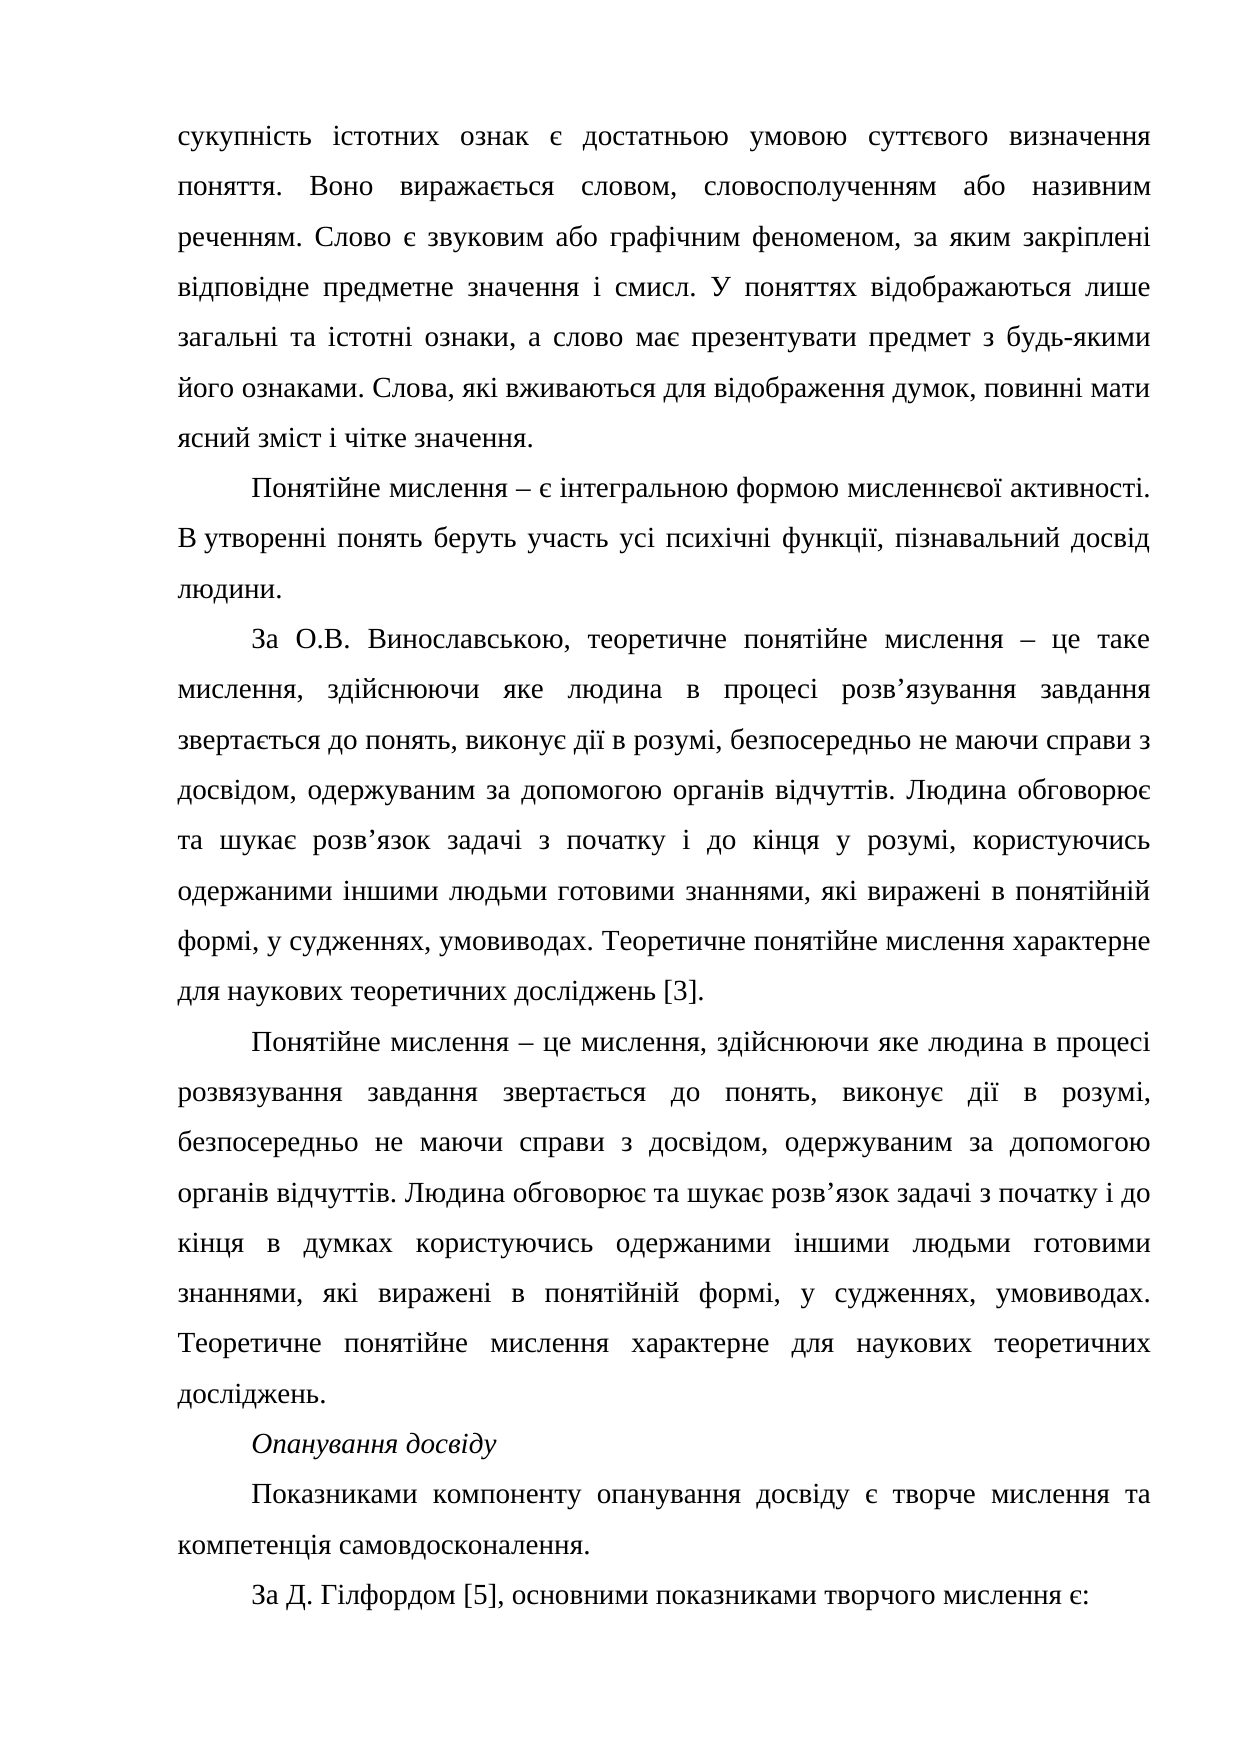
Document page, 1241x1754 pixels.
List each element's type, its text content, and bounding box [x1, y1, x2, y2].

text За Д. Гілфордом [5], основними показниками творчого мислення є: [177, 1577, 1152, 1611]
text За О.В. Винославською, теоретичне понятійне мислення – це таке мислення, здійснюючи яке людина в процесі розв’язування завдання звертається до понять, виконує дії в розумі, безпосередньо не маючи справи з досвідом, одержуваним за допомогою органів відчуттів. Людина обговорює та шукає розв’язок задачі з початку і до кінця у розумі, користуючись одержаними іншими людьми готовими знаннями, які виражені в понятійній формі, у судженнях, умовиводах. Теоретичне понятійне мислення характерне для наукових теоретичних досліджень [3]. [177, 621, 1152, 1007]
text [177, 118, 1152, 453]
text Показниками компоненту опанування досвіду є творче мислення та компетенція самовдосконалення. [177, 1477, 1152, 1560]
text Опанування досвіду [177, 1426, 1152, 1460]
text Понятійне мислення – це мислення, здійснюючи яке людина в процесі розвязування завдання звертається до понять, виконує дії в розумі, безпосередньо не маючи справи з досвідом, одержуваним за допомогою органів відчуттів. Людина обговорює та шукає розв’язок задачі з початку і до кінця в думках користуючись одержаними іншими людьми готовими знаннями, які виражені в понятійній формі, у судженнях, умовиводах. Теоретичне понятійне мислення характерне для наукових теоретичних досліджень. [177, 1024, 1152, 1409]
text Понятійне мислення – є інтегральною формою мисленнєвої активності. В утворенні понять беруть участь усі психічні функції, пізнавальний досвід людини. [177, 470, 1152, 604]
